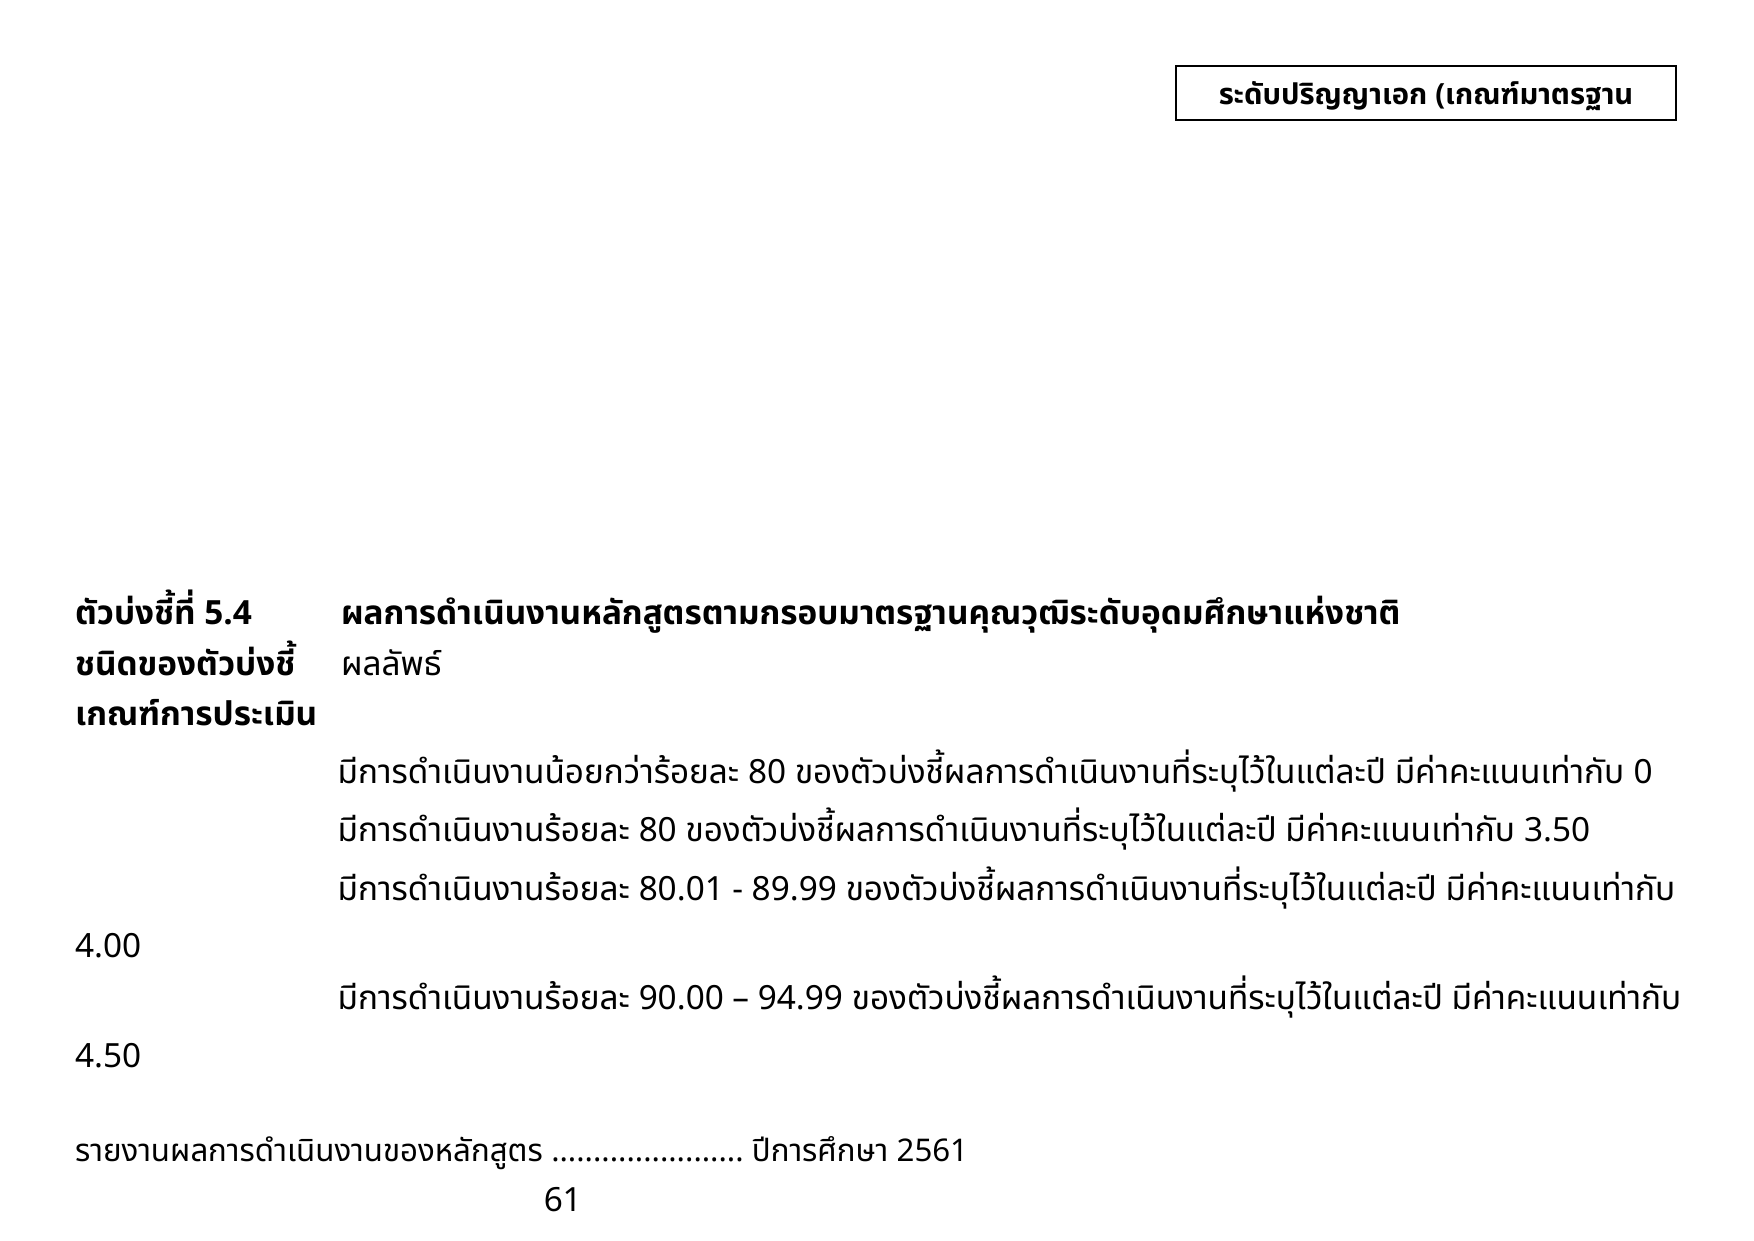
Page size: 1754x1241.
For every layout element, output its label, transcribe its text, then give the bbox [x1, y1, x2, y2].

text ชนิดของตัวบ่งชี้ ผลลัพธ์ [75, 640, 1679, 690]
text เกณฑ์การประเมิน [75, 690, 1679, 741]
text มีการดำเนินงานน้อยกว่าร้อยละ 80 ของตัวบ่งชี้ผลการดำเนินงานที่ระบุไว้ในแต่ละปี มีค่าคะแนนเท่ากับ 0 [75, 748, 1723, 799]
text มีการดำเนินงานร้อยละ 90.00 – 94.99 ของตัวบ่งชี้ผลการดำเนินงานที่ระบุไว้ในแต่ละปี มีค่าคะแนนเท่ากับ 4.50 [75, 974, 1723, 1077]
text มีการดำเนินงานร้อยละ 80.01 - 89.99 ของตัวบ่งชี้ผลการดำเนินงานที่ระบุไว้ในแต่ละปี มีค่าคะแนนเท่ากับ 4.00 [75, 864, 1723, 967]
text มีการดำเนินงานร้อยละ 80 ของตัวบ่งชี้ผลการดำเนินงานที่ระบุไว้ในแต่ละปี มีค่าคะแนนเท่ากับ 3.50 [75, 806, 1723, 857]
text ตัวบ่งชี้ที่ 5.4 ผลการดำเนินงานหลักสูตรตามกรอบมาตรฐานคุณวุฒิระดับอุดมศึกษาแห่งชาติ [75, 589, 1723, 640]
